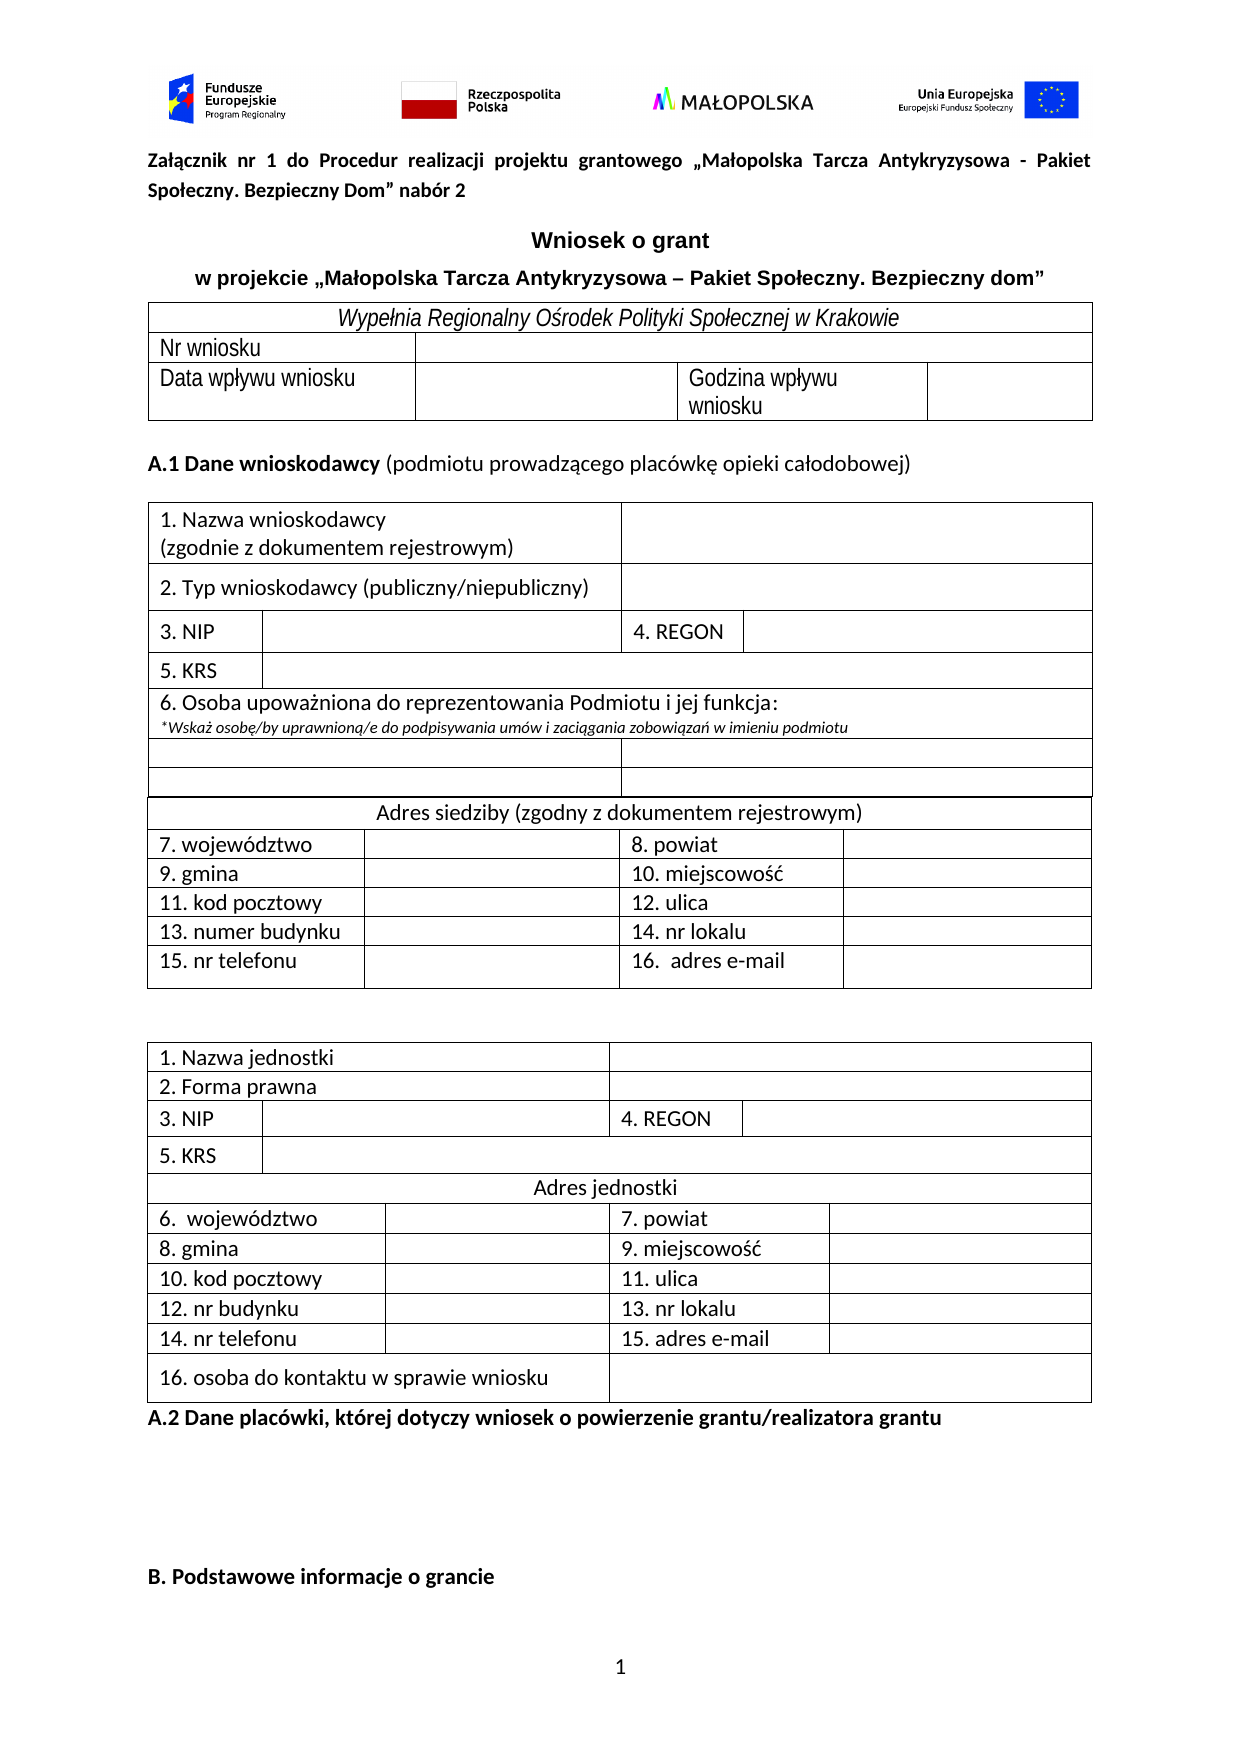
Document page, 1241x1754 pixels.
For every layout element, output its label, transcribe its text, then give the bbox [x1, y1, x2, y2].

table_cell 7. powiat [610, 1204, 829, 1233]
table_cell 9. miejscowość [610, 1234, 829, 1263]
table_cell [743, 1101, 1091, 1136]
text B. Podstawowe informacje o grancie [148, 1562, 1092, 1590]
table_cell [830, 1264, 1091, 1293]
table_cell 10. miejscowość [620, 859, 843, 887]
table_cell 6. Osoba upoważniona do reprezentowania Podmiotu i jej funkcja: *Wskaż osobę/by uprawnioną/e do podpisywania umów i zaciągania zobowiązań w imieniu podmiotu [149, 689, 1092, 738]
table_cell 14. nr lokalu [620, 917, 843, 945]
table_cell 16. osoba do kontaktu w sprawie wniosku [148, 1354, 609, 1402]
table_cell [622, 739, 1092, 767]
table_cell 8. powiat [620, 830, 843, 858]
table_cell 2. Forma prawna [148, 1072, 609, 1100]
table_header [622, 503, 1092, 563]
table_cell [365, 917, 619, 945]
table_cell [365, 859, 619, 887]
table_header 1. Nazwa jednostki [148, 1043, 609, 1071]
text w projekcie „Małopolska Tarcza Antykryzysowa – Pakiet Społeczny. Bezpieczny dom” [148, 266, 1092, 290]
table_cell 12. nr budynku [148, 1294, 385, 1323]
table_cell 12. ulica [620, 888, 843, 916]
table_cell 14. nr telefonu [148, 1324, 385, 1353]
table_cell 13. numer budynku [148, 917, 364, 945]
table_cell Data wpływu wniosku [149, 363, 415, 420]
table_cell [844, 946, 1091, 988]
table_cell [928, 363, 1092, 420]
table_cell [844, 830, 1091, 858]
text Wniosek o grant [148, 227, 1092, 253]
table_cell [830, 1234, 1091, 1263]
table_cell [622, 564, 1092, 609]
table_header [610, 1043, 1091, 1071]
table_cell 16. adres e-mail [620, 946, 843, 988]
table_cell [386, 1204, 609, 1233]
table_cell Adres jednostki [148, 1174, 1091, 1203]
table_cell [386, 1264, 609, 1293]
table_cell [263, 1101, 609, 1136]
table_cell [622, 768, 1092, 796]
table_cell 3. NIP [148, 1101, 262, 1136]
table_cell [844, 888, 1091, 916]
table_cell 9. gmina [148, 859, 364, 887]
table_cell 15. nr telefonu [148, 946, 364, 988]
table_cell [365, 830, 619, 858]
picture [147, 65, 1093, 138]
table_cell [263, 653, 1092, 687]
table_cell [416, 363, 677, 420]
table_cell Godzina wpływu wniosku [678, 363, 927, 420]
table_cell [263, 611, 621, 652]
table_cell [365, 888, 619, 916]
table_cell 3. NIP [149, 611, 262, 652]
table_cell [744, 611, 1092, 652]
table_cell 7. województwo [148, 830, 364, 858]
table_cell Nr wniosku [149, 333, 415, 362]
table_cell [386, 1294, 609, 1323]
table_cell [610, 1354, 1091, 1402]
table_cell [386, 1234, 609, 1263]
table_cell [844, 917, 1091, 945]
table_cell [830, 1204, 1091, 1233]
table_cell [610, 1072, 1091, 1100]
text Załącznik nr 1 do Procedur realizacji projektu grantowego „Małopolska Tarcza Antykryzysowa - Pakiet Społeczny. Bezpieczny Dom” nabór 2 [148, 148, 1092, 202]
table_cell 11. kod pocztowy [148, 888, 364, 916]
table_cell [844, 859, 1091, 887]
table_cell [149, 739, 621, 767]
table_cell 15. adres e-mail [610, 1324, 829, 1353]
table_cell [263, 1137, 1091, 1172]
text A.1 Dane wnioskodawcy (podmiotu prowadzącego placówkę opieki całodobowej) [148, 449, 1092, 477]
table_header 1. Nazwa wnioskodawcy (zgodnie z dokumentem rejestrowym) [149, 503, 621, 563]
table_cell 10. kod pocztowy [148, 1264, 385, 1293]
table_cell [386, 1324, 609, 1353]
table_cell 4. REGON [610, 1101, 742, 1136]
table_cell 11. ulica [610, 1264, 829, 1293]
table_cell [830, 1294, 1091, 1323]
table_cell [830, 1324, 1091, 1353]
table_header Adres siedziby (zgodny z dokumentem rejestrowym) [148, 798, 1091, 829]
table_cell 2. Typ wnioskodawcy (publiczny/niepubliczny) [149, 564, 621, 609]
table_cell 5. KRS [148, 1137, 262, 1172]
text A.2 Dane placówki, której dotyczy wniosek o powierzenie grantu/realizatora grantu [148, 1403, 1092, 1431]
table_cell 8. gmina [148, 1234, 385, 1263]
table_cell [149, 768, 621, 796]
table_cell 5. KRS [149, 653, 262, 687]
table_header Wypełnia Regionalny Ośrodek Polityki Społecznej w Krakowie [149, 303, 1092, 332]
table_cell [365, 946, 619, 988]
table_cell 4. REGON [622, 611, 743, 652]
table_cell [416, 333, 1092, 362]
table_cell 13. nr lokalu [610, 1294, 829, 1323]
table_cell 6. województwo [148, 1204, 385, 1233]
